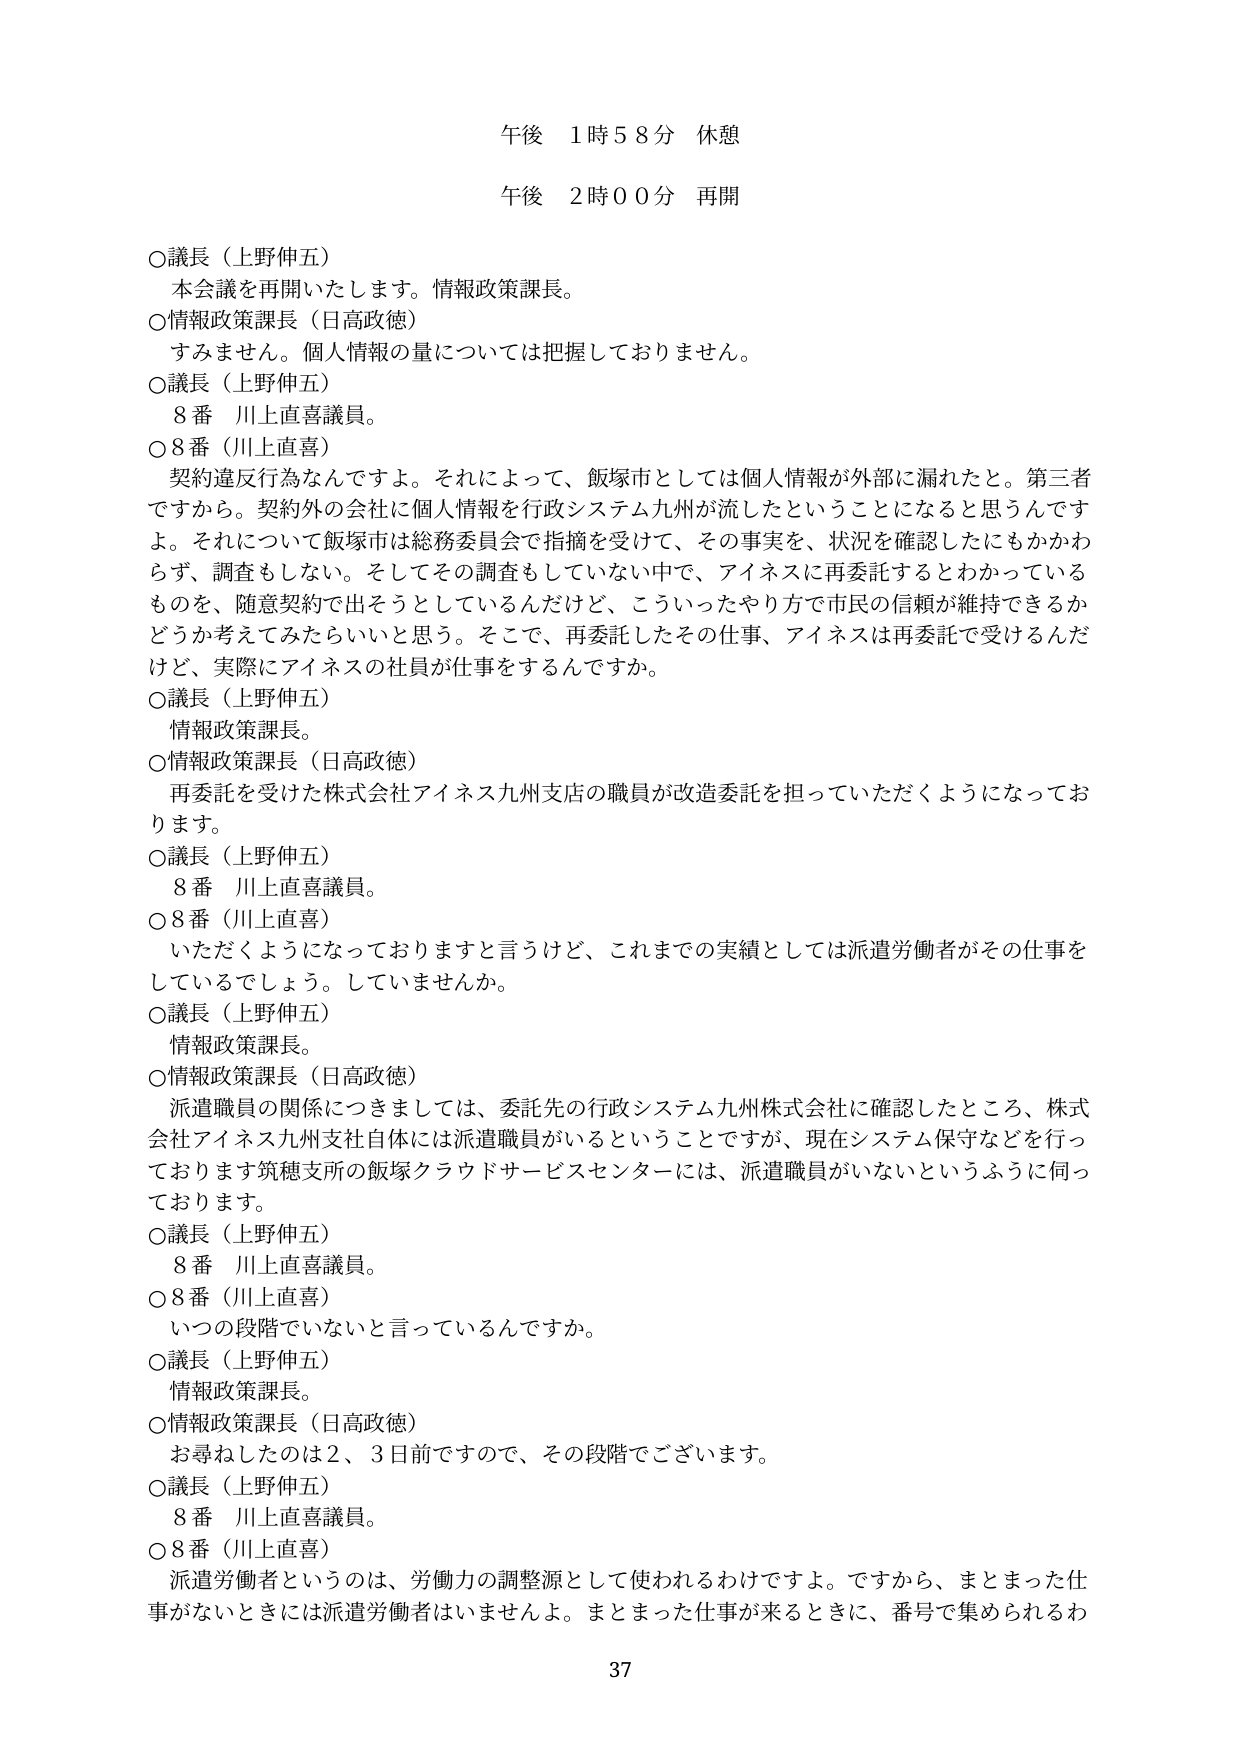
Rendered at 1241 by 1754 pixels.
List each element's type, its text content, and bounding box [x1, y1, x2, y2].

text ○議長（上野伸五） [148, 1469, 1092, 1501]
text ○８番（川上直喜） [148, 902, 1092, 933]
text ○情報政策課長（日高政徳） [148, 1059, 1092, 1091]
text ○情報政策課長（日高政徳） [148, 744, 1092, 776]
text すみません。個人情報の量については把握しておりません。 [148, 335, 1092, 367]
text ８番 川上直喜議員。 [148, 1248, 1092, 1280]
text ○議長（上野伸五） [148, 1343, 1092, 1374]
text ８番 川上直喜議員。 [148, 871, 1092, 902]
text ○８番（川上直喜） [148, 430, 1092, 461]
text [148, 1563, 1092, 1626]
text 情報政策課長。 [148, 1374, 1092, 1406]
text お尋ねしたのは２、３日前ですので、その段階でございます。 [148, 1437, 1092, 1469]
text ○議長（上野伸五） [148, 681, 1092, 713]
text ○８番（川上直喜） [148, 1280, 1092, 1311]
text ○議長（上野伸五） [148, 839, 1092, 871]
text ○８番（川上直喜） [148, 1532, 1092, 1563]
text 午後 １時５８分 休憩 [148, 118, 1092, 149]
text ８番 川上直喜議員。 [148, 398, 1092, 430]
text ８番 川上直喜議員。 [148, 1501, 1092, 1532]
text 契約違反行為なんですよ。それによって、飯塚市としては個人情報が外部に漏れたと。第三者ですから。契約外の会社に個人情報を行政システム九州が流したということになると思うんですよ。それについて飯塚市は総務委員会で指摘を受けて、その事実を、状況を確認したにもかかわらず、調査もしない。そしてその調査もしていない中で、アイネスに再委託するとわかっているものを、随意契約で出そうとしているんだけど、こういったやり方で市民の信頼が維持できるかどうか考えてみたらいいと思う。そこで、再委託したその仕事、アイネスは再委託で受けるんだけど、実際にアイネスの社員が仕事をするんですか。 [148, 461, 1092, 681]
text 本会議を再開いたします。情報政策課長。 [148, 272, 1092, 304]
text いただくようになっておりますと言うけど、これまでの実績としては派遣労働者がその仕事をしているでしょう。していませんか。 [148, 933, 1092, 996]
text 午後 ２時００分 再開 [148, 179, 1092, 211]
text いつの段階でいないと言っているんですか。 [148, 1311, 1092, 1343]
text ○議長（上野伸五） [148, 367, 1092, 398]
text ○議長（上野伸五） [148, 1217, 1092, 1248]
text 派遣職員の関係につきましては、委託先の行政システム九州株式会社に確認したところ、株式会社アイネス九州支社自体には派遣職員がいるということですが、現在システム保守などを行っております筑穂支所の飯塚クラウドサービスセンターには、派遣職員がいないというふうに伺っております。 [148, 1091, 1092, 1217]
text ○議長（上野伸五） [148, 996, 1092, 1028]
text ○情報政策課長（日高政徳） [148, 304, 1092, 335]
text ○情報政策課長（日高政徳） [148, 1406, 1092, 1437]
text ○議長（上野伸五） [148, 241, 1092, 272]
text 情報政策課長。 [148, 1028, 1092, 1059]
text 情報政策課長。 [148, 713, 1092, 744]
text 再委託を受けた株式会社アイネス九州支店の職員が改造委託を担っていただくようになっております。 [148, 776, 1092, 839]
